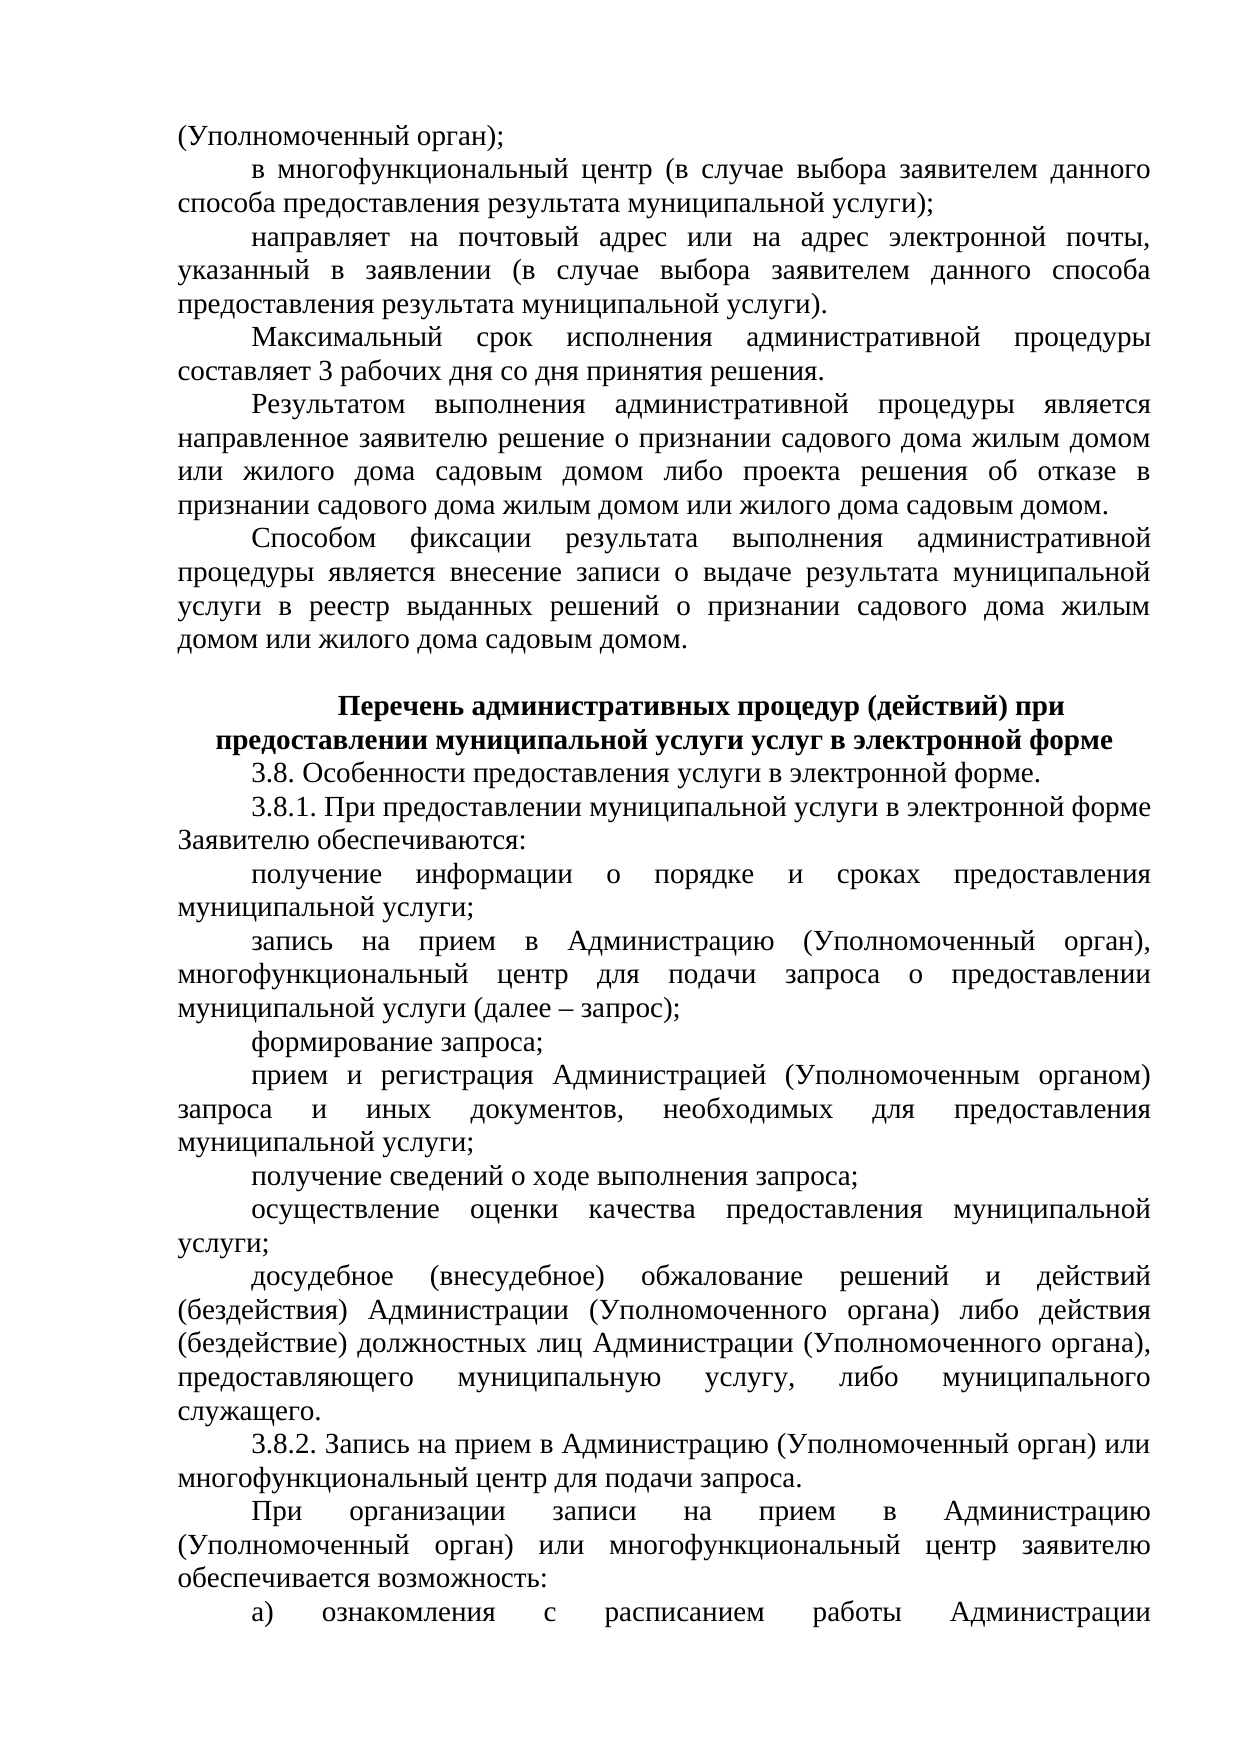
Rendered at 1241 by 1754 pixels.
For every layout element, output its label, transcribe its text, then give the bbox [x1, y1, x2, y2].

text осуществление оценки качества предоставления муниципальной услуги; [177, 1191, 1152, 1258]
text Перечень административных процедур (действий) при предоставлении муниципальной услуги услуг в электронной форме [177, 688, 1152, 755]
text Максимальный срок исполнения административной процедуры составляет 3 рабочих дня со дня принятия решения. [177, 319, 1152, 386]
text в многофункциональный центр (в случае выбора заявителем данного способа предоставления результата муниципальной услуги); [177, 152, 1152, 219]
text получение информации о порядке и сроках предоставления муниципальной услуги; [177, 856, 1152, 923]
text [177, 118, 1152, 152]
text получение сведений о ходе выполнения запроса; [177, 1158, 1152, 1191]
text направляет на почтовый адрес или на адрес электронной почты, указанный в заявлении (в случае выбора заявителем данного способа предоставления результата муниципальной услуги). [177, 219, 1152, 319]
text Способом фиксации результата выполнения административной процедуры является внесение записи о выдаче результата муниципальной услуги в реестр выданных решений о признании садового дома жилым домом или жилого дома садовым домом. [177, 521, 1152, 655]
text досудебное (внесудебное) обжалование решений и действий (бездействия) Администрации (Уполномоченного органа) либо действия (бездействие) должностных лиц Администрации (Уполномоченного органа), предоставляющего муниципальную услугу, либо муниципального служащего. [177, 1258, 1152, 1426]
text прием и регистрация Администрацией (Уполномоченным органом) запроса и иных документов, необходимых для предоставления муниципальной услуги; [177, 1057, 1152, 1158]
text 3.8. Особенности предоставления услуги в электронной форме. [177, 755, 1152, 789]
text 3.8.1. При предоставлении муниципальной услуги в электронной форме Заявителю обеспечиваются: [177, 789, 1152, 856]
text При организации записи на прием в Администрацию (Уполномоченный орган) или многофункциональный центр заявителю обеспечивается возможность: [177, 1493, 1152, 1594]
text 3.8.2. Запись на прием в Администрацию (Уполномоченный орган) или многофункциональный центр для подачи запроса. [177, 1426, 1152, 1493]
text Результатом выполнения административной процедуры является направленное заявителю решение о признании садового дома жилым домом или жилого дома садовым домом либо проекта решения об отказе в признании садового дома жилым домом или жилого дома садовым домом. [177, 386, 1152, 521]
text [177, 1594, 1152, 1627]
text формирование запроса; [177, 1024, 1152, 1057]
text запись на прием в Администрацию (Уполномоченный орган), многофункциональный центр для подачи запроса о предоставлении муниципальной услуги (далее – запрос); [177, 923, 1152, 1024]
